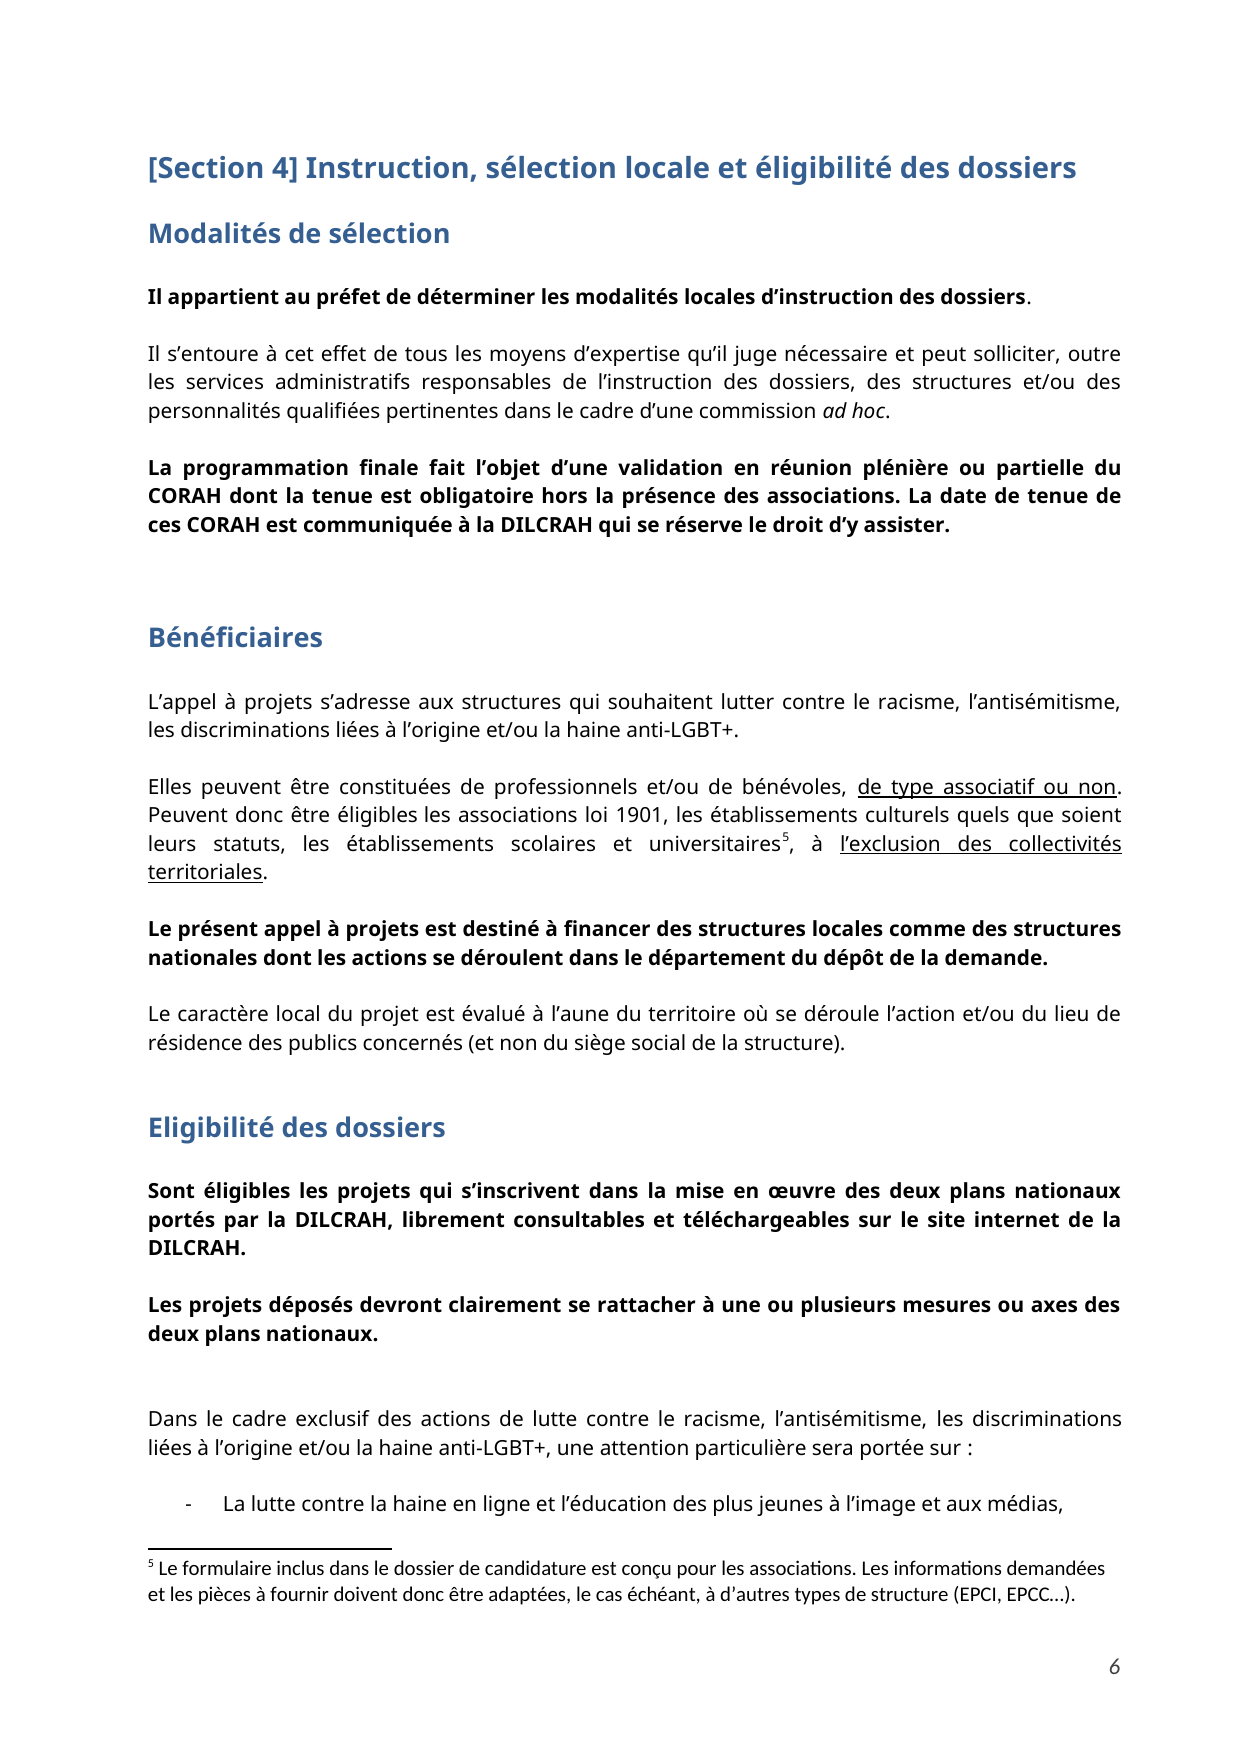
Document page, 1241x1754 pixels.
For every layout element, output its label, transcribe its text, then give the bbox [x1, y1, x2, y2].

subtitle Bénéficiaires [148, 619, 1122, 656]
text La programmation finale fait l’objet d’une validation en réunion plénière ou partielle du CORAH dont la tenue est obligatoire hors la présence des associations. La date de tenue de ces CORAH est communiquée à la DILCRAH qui se réserve le droit d’y assister. [148, 453, 1122, 538]
text Le présent appel à projets est destiné à financer des structures locales comme des structures nationales dont les actions se déroulent dans le département du dépôt de la demande. [148, 914, 1122, 971]
text Le caractère local du projet est évalué à l’aune du territoire où se déroule l’action et/ou du lieu de résidence des publics concernés (et non du siège social de la structure). [148, 999, 1122, 1056]
subtitle [Section 4] Instruction, sélection locale et éligibilité des dossiers [148, 148, 1122, 187]
text Elles peuvent être constituées de professionnels et/ou de bénévoles, de type associatif ou non. Peuvent donc être éligibles les associations loi 1901, les établissements culturels quels que soient leurs statuts, les établissements scolaires et universitaires, à l’exclusion des collectivités territoriales. [148, 772, 1122, 886]
list La lutte contre la haine en ligne et l’éducation des plus jeunes à l’image et aux médias, [185, 1489, 1122, 1518]
text Dans le cadre exclusif des actions de lutte contre le racisme, l’antisémitisme, les discriminations liées à l’origine et/ou la haine anti-LGBT+, une attention particulière sera portée sur : [148, 1404, 1122, 1461]
text Les projets déposés devront clairement se rattacher à une ou plusieurs mesures ou axes des deux plans nationaux. [148, 1290, 1122, 1347]
subtitle Modalités de sélection [148, 214, 1122, 251]
text Sont éligibles les projets qui s’inscrivent dans la mise en œuvre des deux plans nationaux portés par la DILCRAH, librement consultables et téléchargeables sur le site internet de la DILCRAH. [148, 1177, 1122, 1262]
text L’appel à projets s’adresse aux structures qui souhaitent lutter contre le racisme, l’antisémitisme, les discriminations liées à l’origine et/ou la haine anti-LGBT+. [148, 687, 1122, 744]
text Il s’entoure à cet effet de tous les moyens d’expertise qu’il juge nécessaire et peut solliciter, outre les services administratifs responsables de l’instruction des dossiers, des structures et/ou des personnalités qualifiées pertinentes dans le cadre d’une commission ad hoc. [148, 339, 1122, 424]
subtitle Eligibilité des dossiers [148, 1108, 1122, 1145]
text Il appartient au préfet de déterminer les modalités locales d’instruction des dossiers. [148, 282, 1122, 311]
